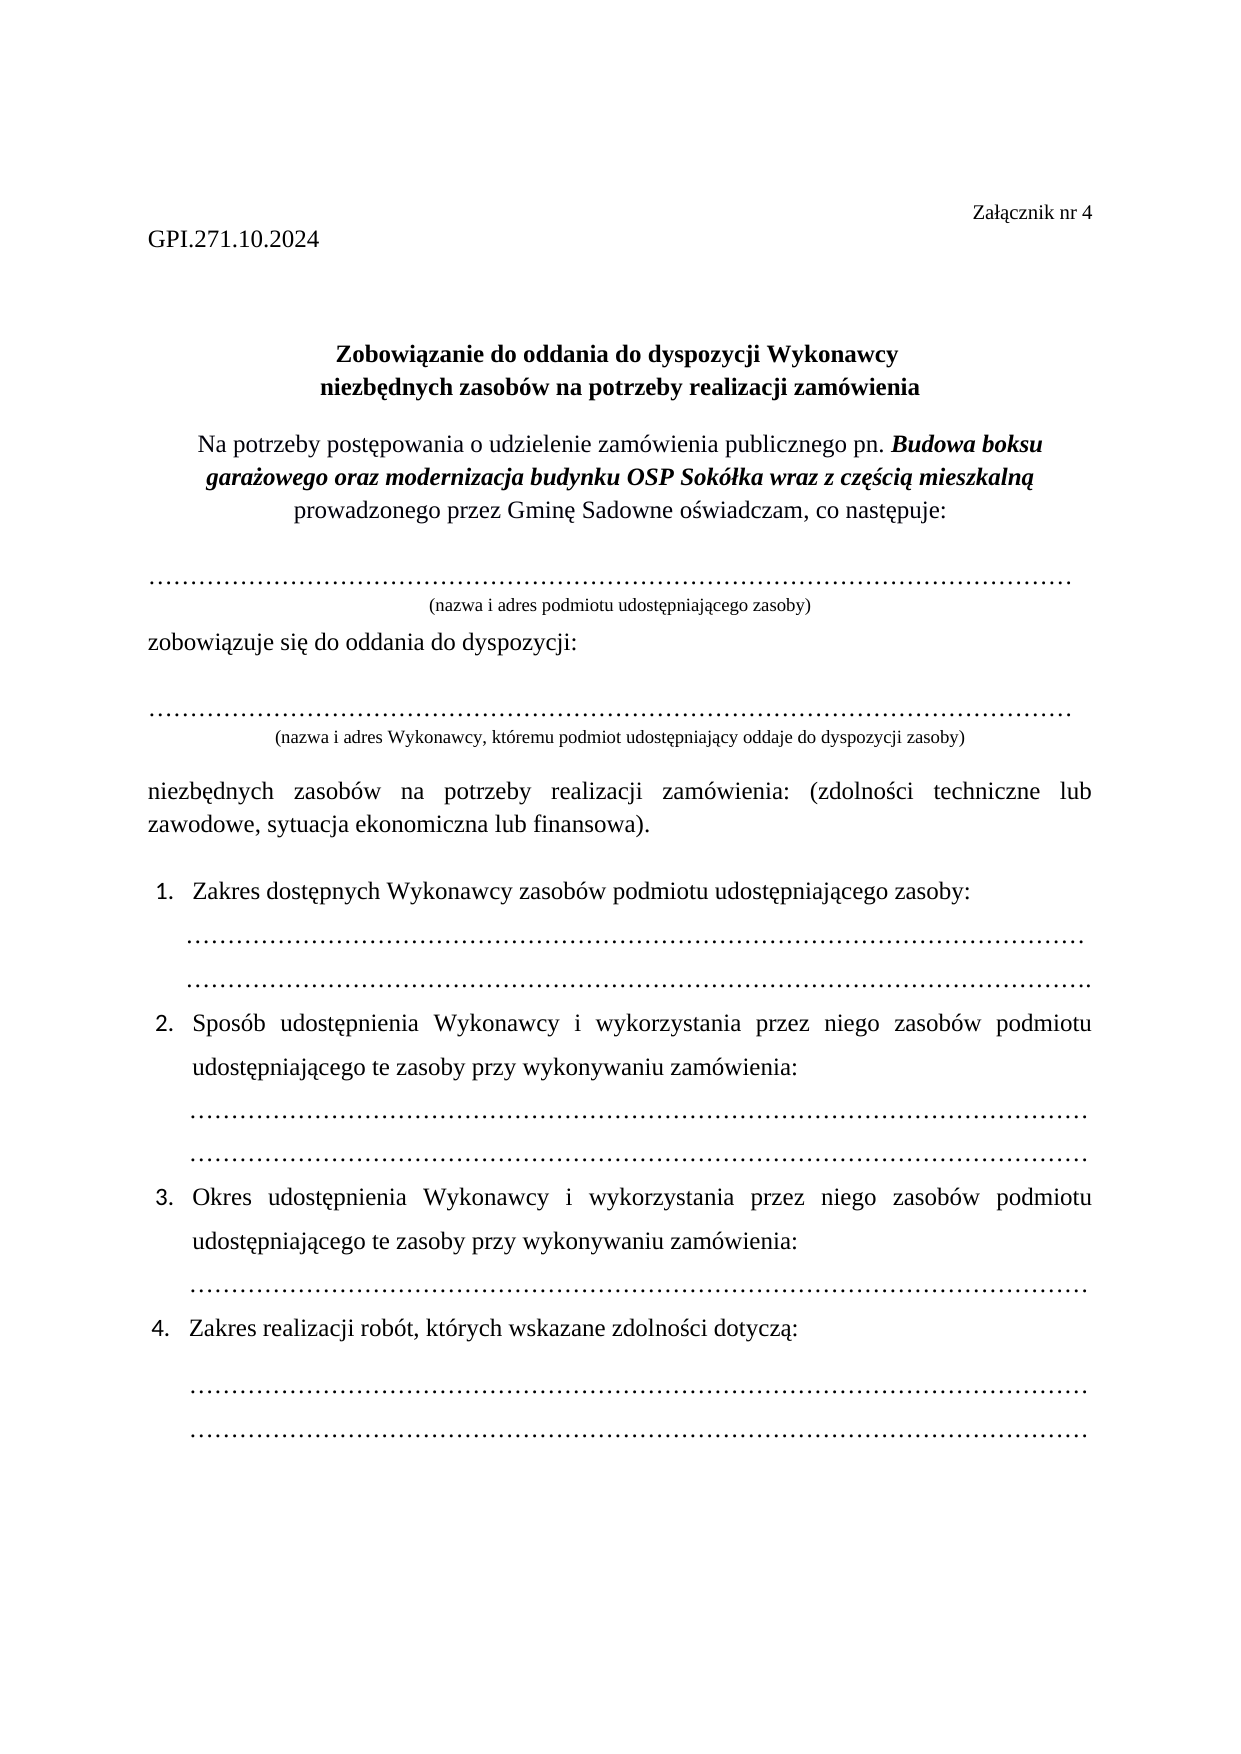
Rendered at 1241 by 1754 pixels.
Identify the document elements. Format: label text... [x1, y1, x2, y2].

text (nazwa i adres podmiotu udostępniającego zasoby) [148, 594, 1092, 615]
text niezbędnych zasobów na potrzeby realizacji zamówienia: (zdolności techniczne lub zawodowe, sytuacja ekonomiczna lub finansowa). [148, 776, 1092, 838]
list Okres udostępnienia Wykonawcy i wykorzystania przez niego zasobów podmiotu udostępniającego te zasoby przy wykonywaniu zamówienia: [155, 1181, 1092, 1255]
list Zakres dostępnych Wykonawcy zasobów podmiotu udostępniającego zasoby: [155, 875, 1092, 905]
text ………………………………………………………………………………………………………………………………………………………………………………………………. [185, 921, 1092, 992]
list Zakres realizacji robót, których wskazane zdolności dotyczą: [151, 1312, 1092, 1343]
text Zobowiązanie do oddania do dyspozycji Wykonawcy niezbędnych zasobów na potrzeby realizacji zamówienia [148, 339, 1092, 400]
text Załącznik nr 4 [148, 199, 1092, 224]
list Sposób udostępnienia Wykonawcy i wykorzystania przez niego zasobów podmiotu udostępniającego te zasoby przy wykonywaniu zamówienia: [155, 1007, 1092, 1081]
text ………………………………………………………………………………………………… [148, 561, 1092, 589]
text ……………………………………………………………………………………………………………………………………………………………………………………………… [188, 1371, 1092, 1442]
text Na potrzeby postępowania o udzielenie zamówienia publicznego pn. Budowa boksu garażowego oraz modernizacja budynku OSP Sokółka wraz z częścią mieszkalną prowadzonego przez Gminę Sadowne oświadczam, co następuje: [148, 429, 1092, 523]
text GPI.271.10.2024 [148, 224, 1092, 252]
text zobowiązuje się do oddania do dyspozycji: [148, 627, 1092, 656]
text (nazwa i adres Wykonawcy, któremu podmiot udostępniający oddaje do dyspozycji zasoby) [148, 726, 1092, 748]
text ……………………………………………………………………………………………… [188, 1269, 1092, 1298]
text ………………………………………………………………………………………………… [148, 693, 1092, 722]
text ……………………………………………………………………………………………………………………………………………………………………………………………… [188, 1095, 1092, 1167]
